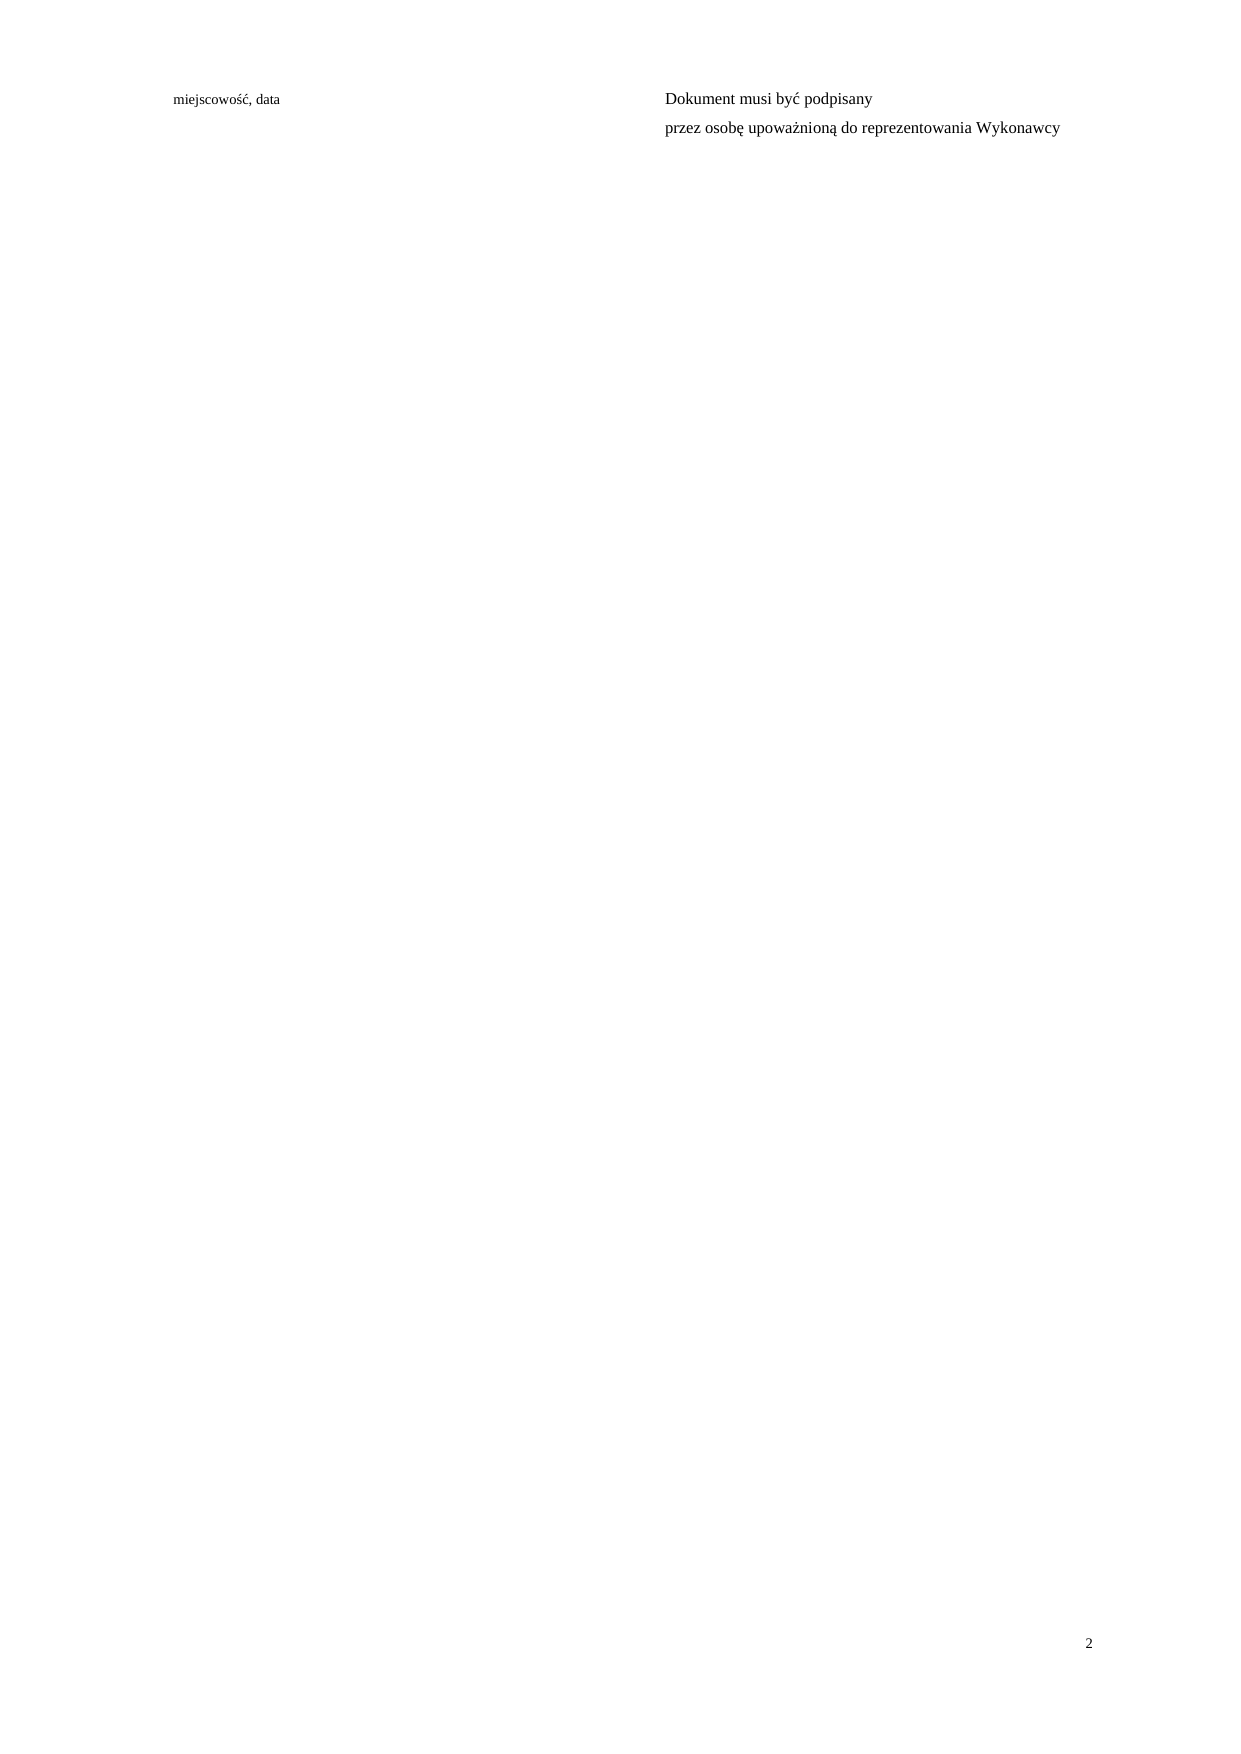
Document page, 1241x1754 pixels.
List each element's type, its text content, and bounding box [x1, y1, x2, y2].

text miejscowość, data Dokument musi być podpisany przez osobę upoważnioną do reprezentowania Wykonawcy [148, 89, 1092, 137]
